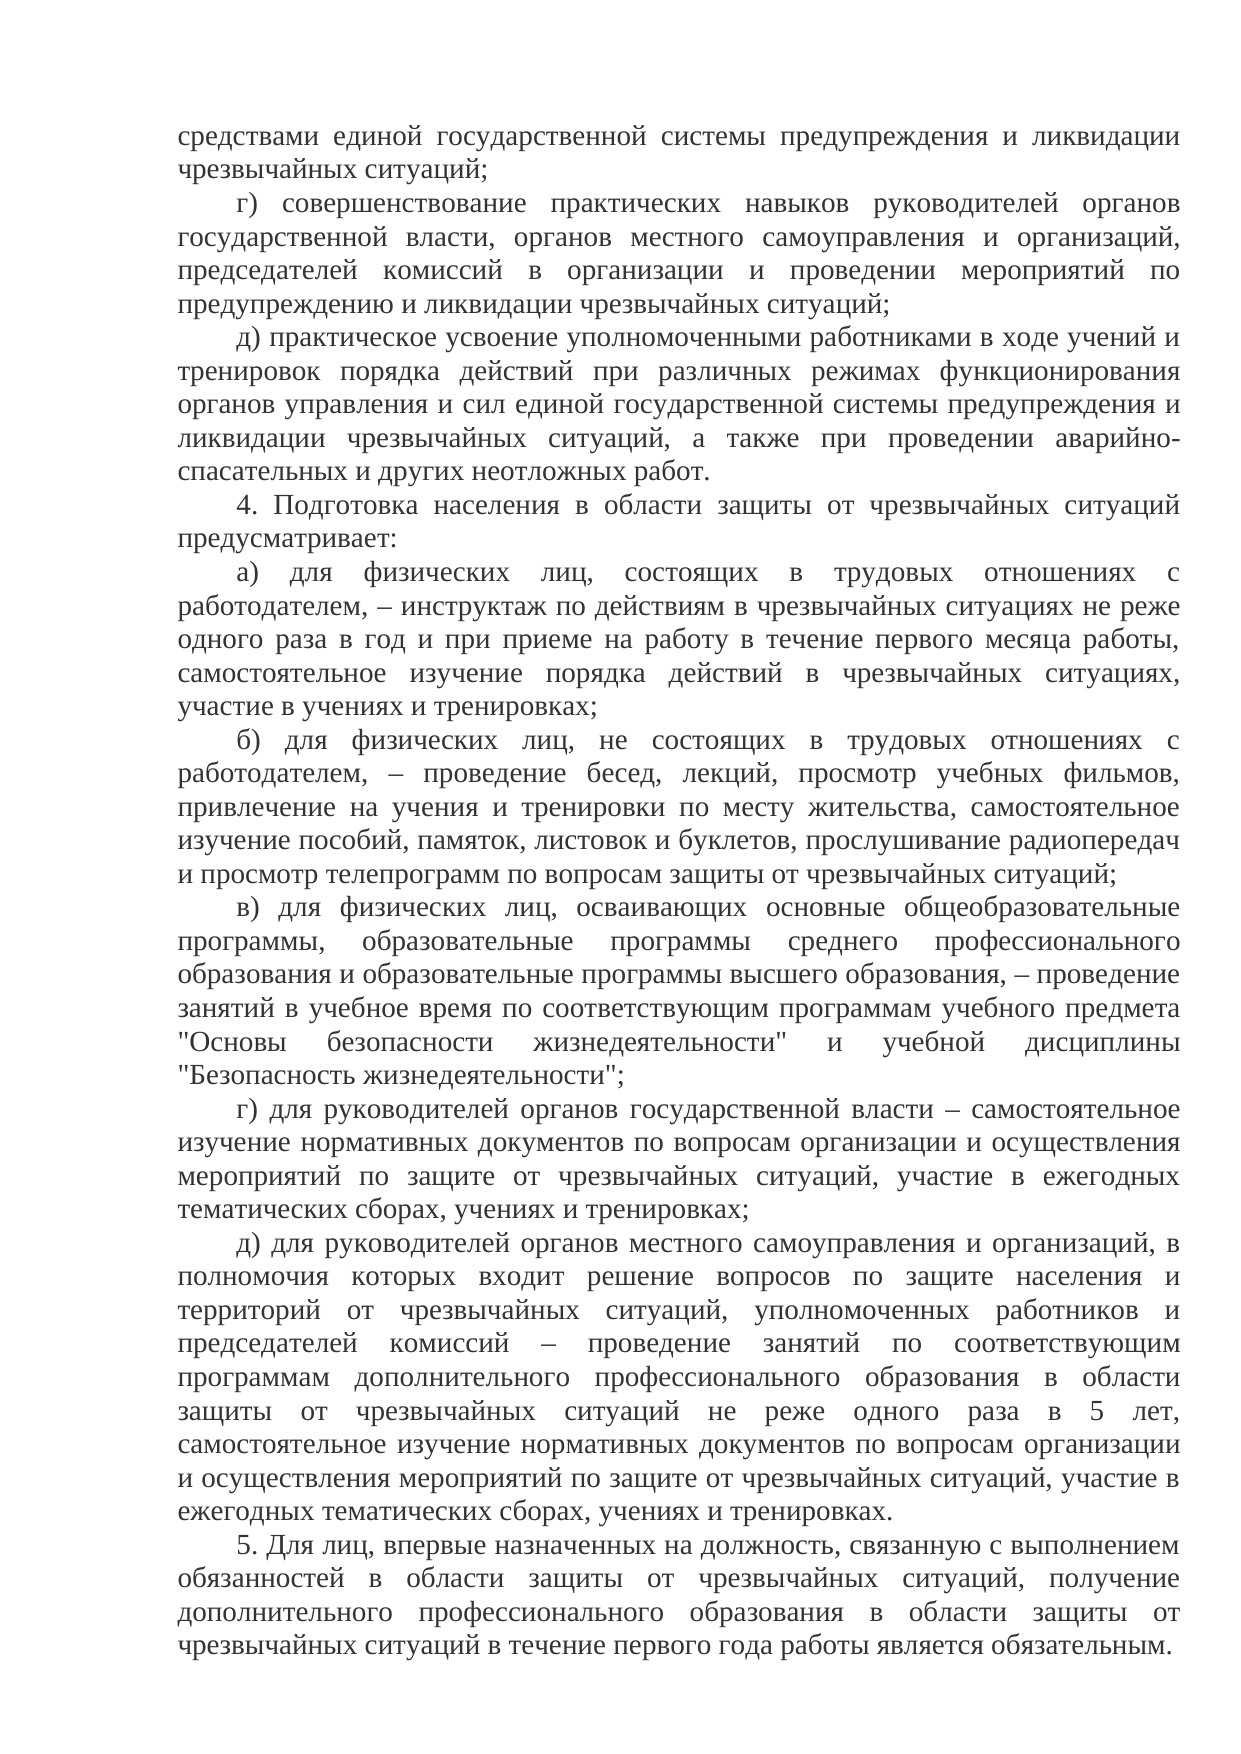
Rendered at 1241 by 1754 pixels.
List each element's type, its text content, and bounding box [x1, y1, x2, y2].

text а) для физических лиц, состоящих в трудовых отношениях с работодателем, – инструктаж по действиям в чрезвычайных ситуациях не реже одного раза в год и при приеме на работу в течение первого месяца работы, самостоятельное изучение порядка действий в чрезвычайных ситуациях, участие в учениях и тренировках; [177, 554, 1181, 722]
text г) совершенствование практических навыков руководителей органов государственной власти, органов местного самоуправления и организаций, председателей комиссий в организации и проведении мероприятий по предупреждению и ликвидации чрезвычайных ситуаций; [177, 185, 1181, 319]
text д) практическое усвоение уполномоченными работниками в ходе учений и тренировок порядка действий при различных режимах функционирования органов управления и сил единой государственной системы предупреждения и ликвидации чрезвычайных ситуаций, а также при проведении аварийно-спасательных и других неотложных работ. [177, 319, 1181, 487]
text 4. Подготовка населения в области защиты от чрезвычайных ситуаций предусматривает: [177, 487, 1181, 554]
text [177, 118, 1181, 185]
text б) для физических лиц, не состоящих в трудовых отношениях с работодателем, – проведение бесед, лекций, просмотр учебных фильмов, привлечение на учения и тренировки по месту жительства, самостоятельное изучение пособий, памяток, листовок и буклетов, прослушивание радиопередач и просмотр телепрограмм по вопросам защиты от чрезвычайных ситуаций; [177, 722, 1181, 889]
text д) для руководителей органов местного самоуправления и организаций, в полномочия которых входит решение вопросов по защите населения и территорий от чрезвычайных ситуаций, уполномоченных работников и председателей комиссий – проведение занятий по соответствующим программам дополнительного профессионального образования в области защиты от чрезвычайных ситуаций не реже одного раза в 5 лет, самостоятельное изучение нормативных документов по вопросам организации и осуществления мероприятий по защите от чрезвычайных ситуаций, участие в ежегодных тематических сборах, учениях и тренировках. [177, 1225, 1181, 1527]
text г) для руководителей органов государственной власти – самостоятельное изучение нормативных документов по вопросам организации и осуществления мероприятий по защите от чрезвычайных ситуаций, участие в ежегодных тематических сборах, учениях и тренировках; [177, 1091, 1181, 1225]
text 5. Для лиц, впервые назначенных на должность, связанную с выполнением обязанностей в области защиты от чрезвычайных ситуаций, получение дополнительного профессионального образования в области защиты от чрезвычайных ситуаций в течение первого года работы является обязательным. [177, 1527, 1181, 1661]
text в) для физических лиц, осваивающих основные общеобразовательные программы, образовательные программы среднего профессионального образования и образовательные программы высшего образования, – проведение занятий в учебное время по соответствующим программам учебного предмета "Основы безопасности жизнедеятельности" и учебной дисциплины "Безопасность жизнедеятельности"; [177, 889, 1181, 1091]
